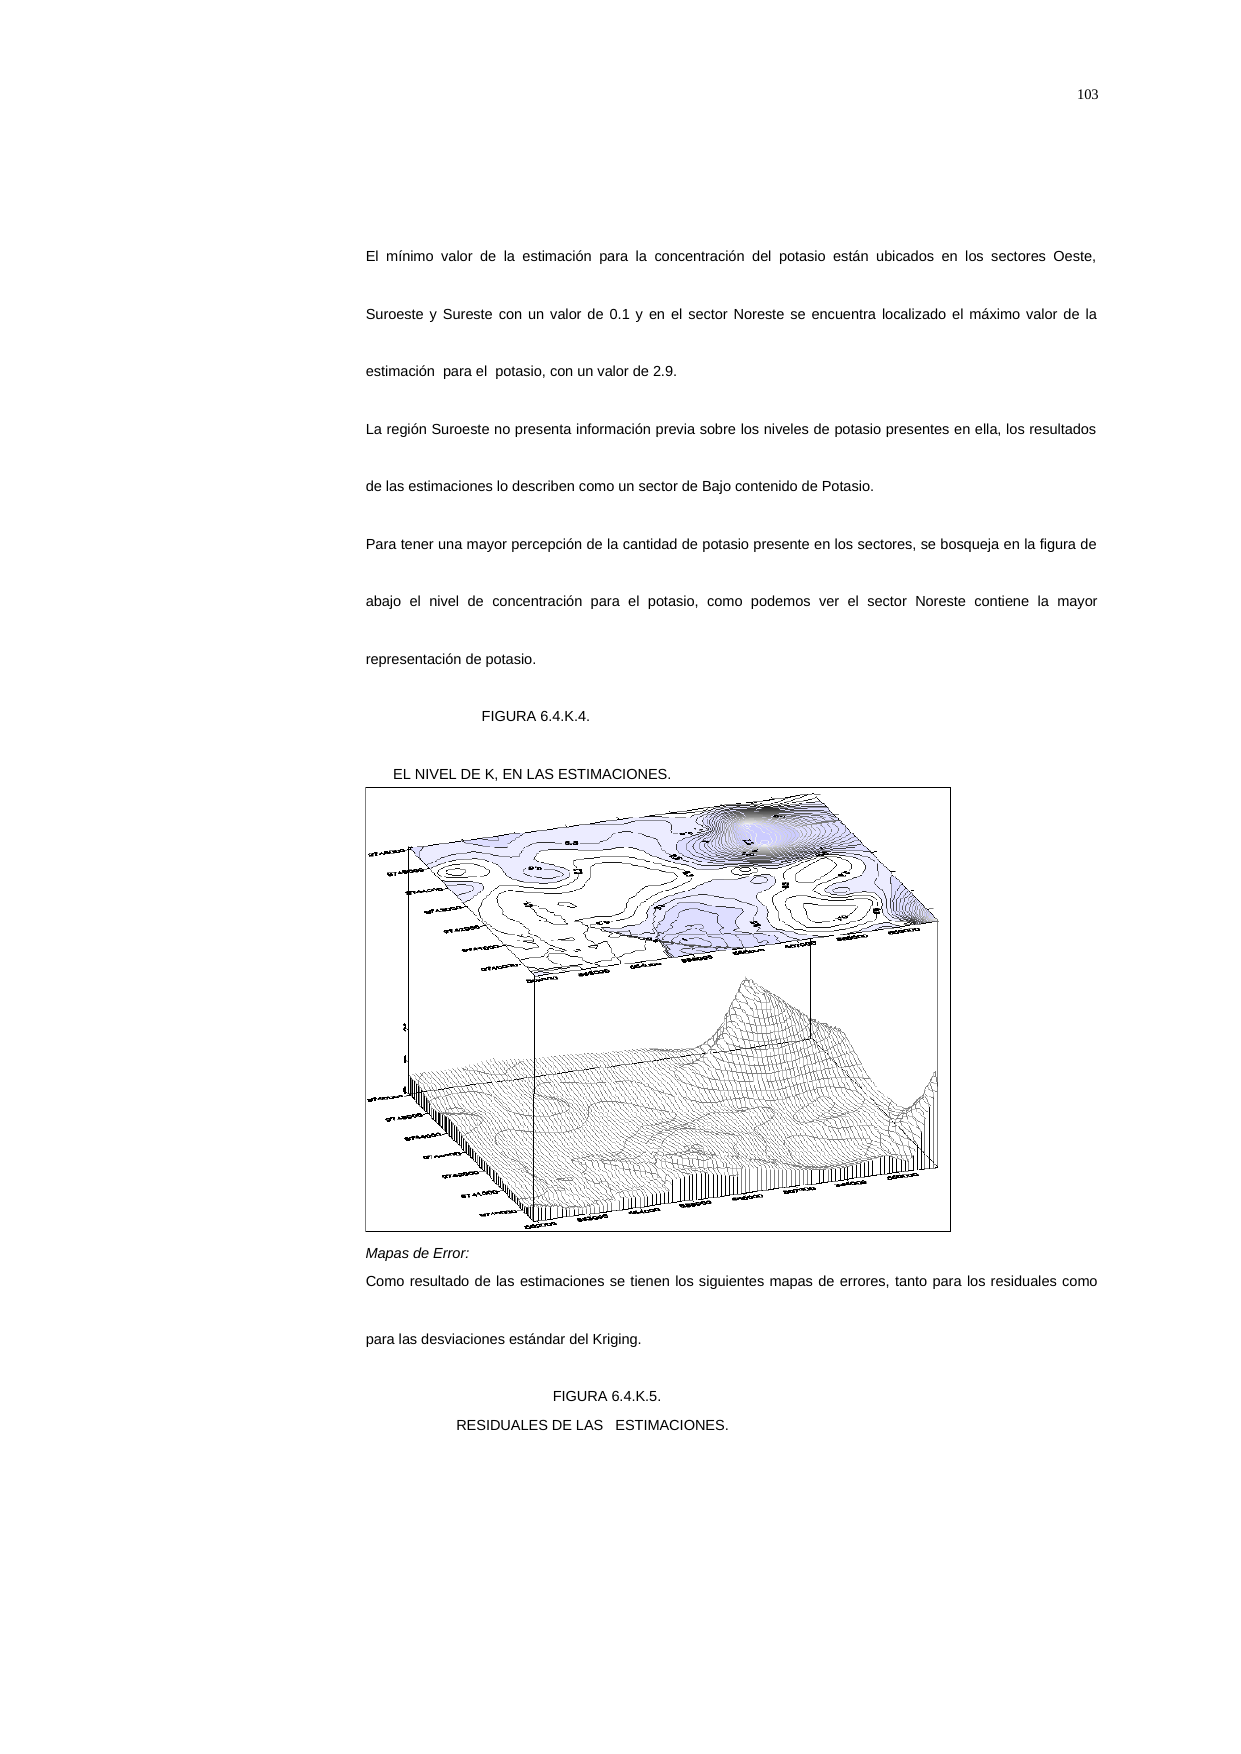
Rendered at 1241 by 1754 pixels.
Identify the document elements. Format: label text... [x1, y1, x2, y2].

text Como resultado de las estimaciones se tienen los siguientes mapas de errores, tanto para los residuales como para las desviaciones estándar del Kriging. [366, 1261, 1098, 1347]
picture [361, 782, 954, 1233]
text FIGURA 6.4.K.4. [236, 696, 1098, 725]
text El mínimo valor de la estimación para la concentración del potasio están ubicados en los sectores Oeste, Suroeste y Sureste con un valor de 0.1 y en el sector Noreste se encuentra localizado el máximo valor de la estimación para el potasio, con un valor de 2.9. [366, 236, 1098, 380]
text Para tener una mayor percepción de la cantidad de potasio presente en los sectores, se bosqueja en la figura de abajo el nivel de concentración para el potasio, como podemos ver el sector Noreste contiene la mayor representación de potasio. [366, 524, 1098, 667]
text Mapas de Error: [365, 1232, 1098, 1261]
text RESIDUALES DE LAS ESTIMACIONES. [384, 1405, 1098, 1434]
text La región Suroeste no presenta información previa sobre los niveles de potasio presentes en ella, los resultados de las estimaciones lo describen como un sector de Bajo contenido de Potasio. [366, 409, 1098, 495]
text FIGURA 6.4.K.5. [384, 1376, 1098, 1405]
text EL NIVEL DE K, EN LAS ESTIMACIONES. [236, 754, 1098, 782]
